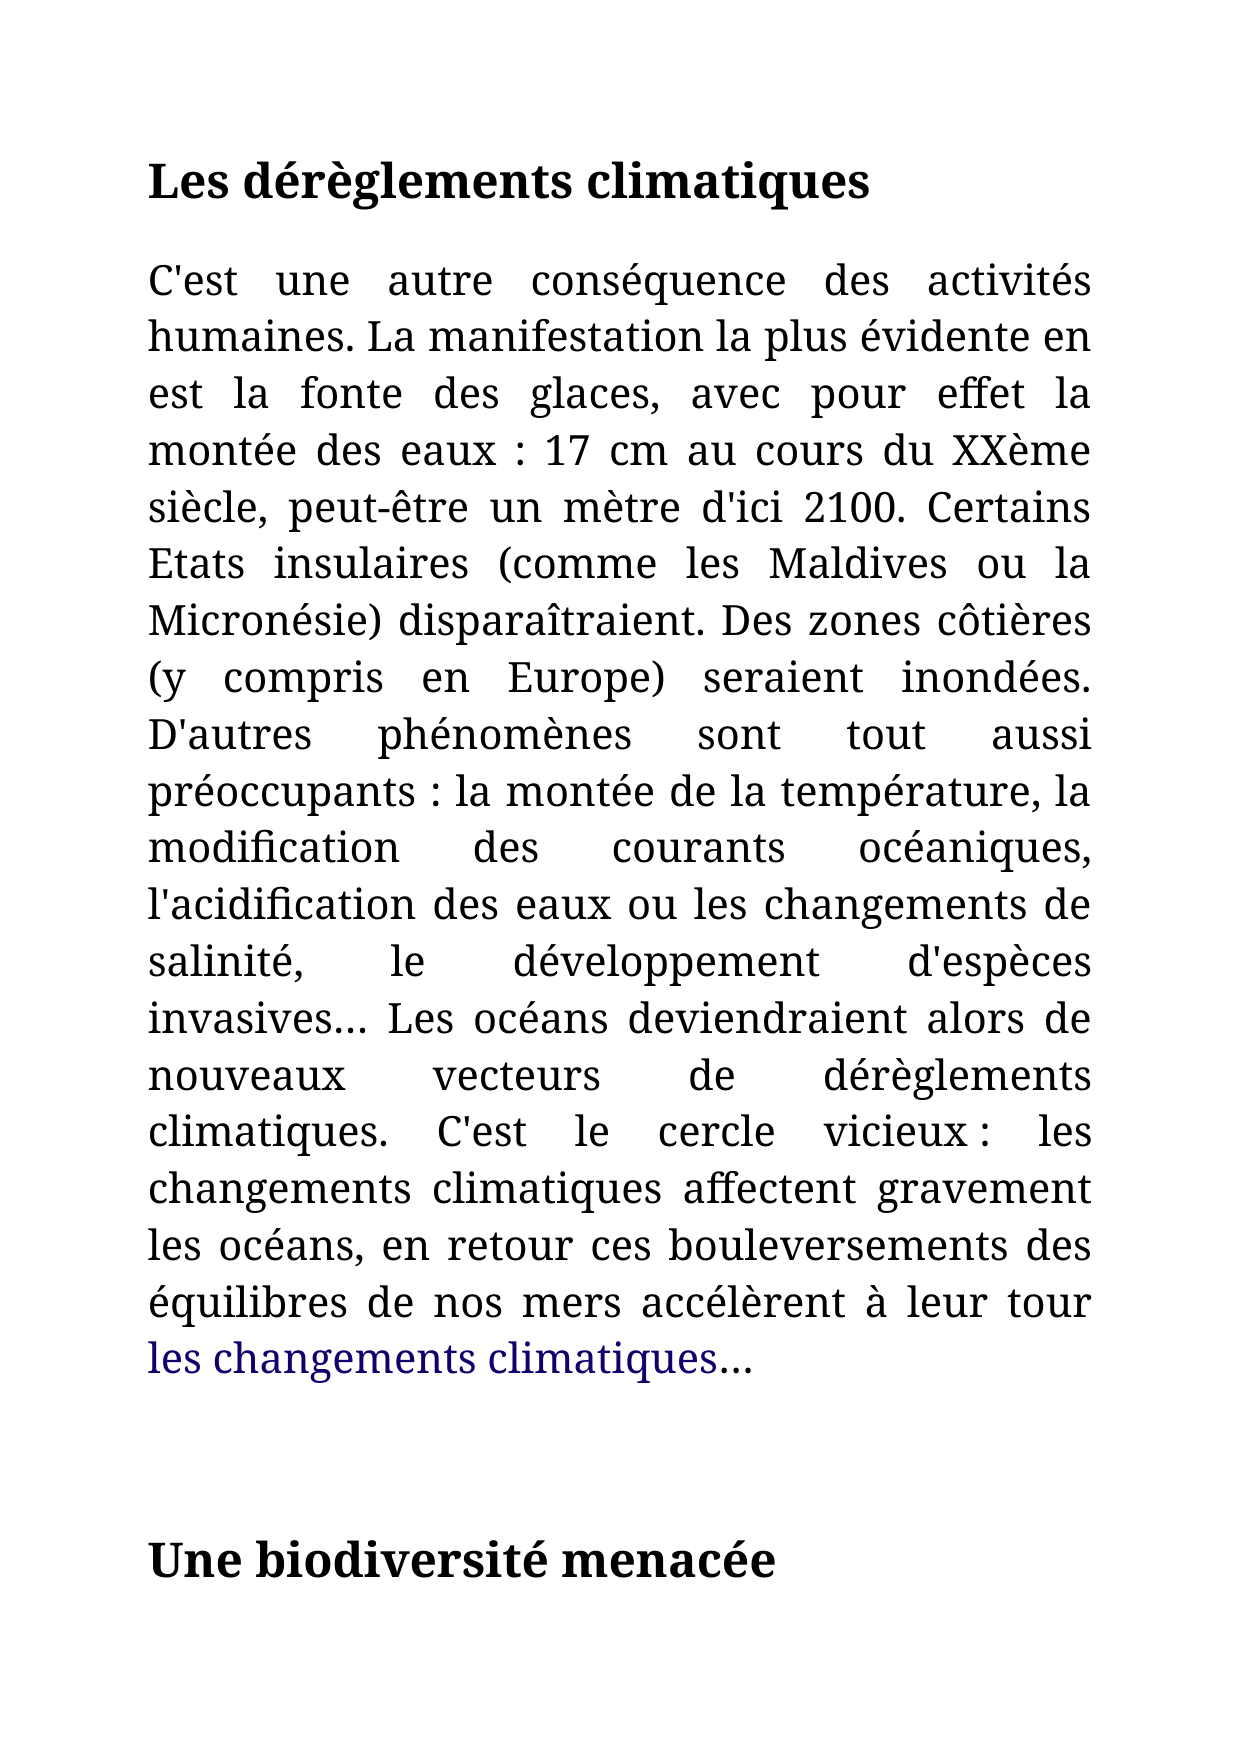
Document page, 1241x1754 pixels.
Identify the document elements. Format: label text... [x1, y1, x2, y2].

text C'est une autre conséquence des activités humaines. La manifestation la plus évidente en est la fonte des glaces, avec pour effet la montée des eaux : 17 cm au cours du XXème siècle, peut-être un mètre d'ici 2100. Certains Etats insulaires (comme les Maldives ou la Micronésie) disparaîtraient. Des zones côtières (y compris en Europe) seraient inondées. D'autres phénomènes sont tout aussi préoccupants : la montée de la température, la modification des courants océaniques, l'acidification des eaux ou les changements de salinité, le développement d'espèces invasives… Les océans deviendraient alors de nouveaux vecteurs de dérèglements climatiques. C'est le cercle vicieux : les changements climatiques affectent gravement les océans, en retour ces bouleversements des équilibres de nos mers accélèrent à leur tour les changements climatiques… [148, 251, 1092, 1386]
text Les dérèglements climatiques [148, 148, 1092, 213]
text Une biodiversité menacée [148, 1526, 1092, 1591]
